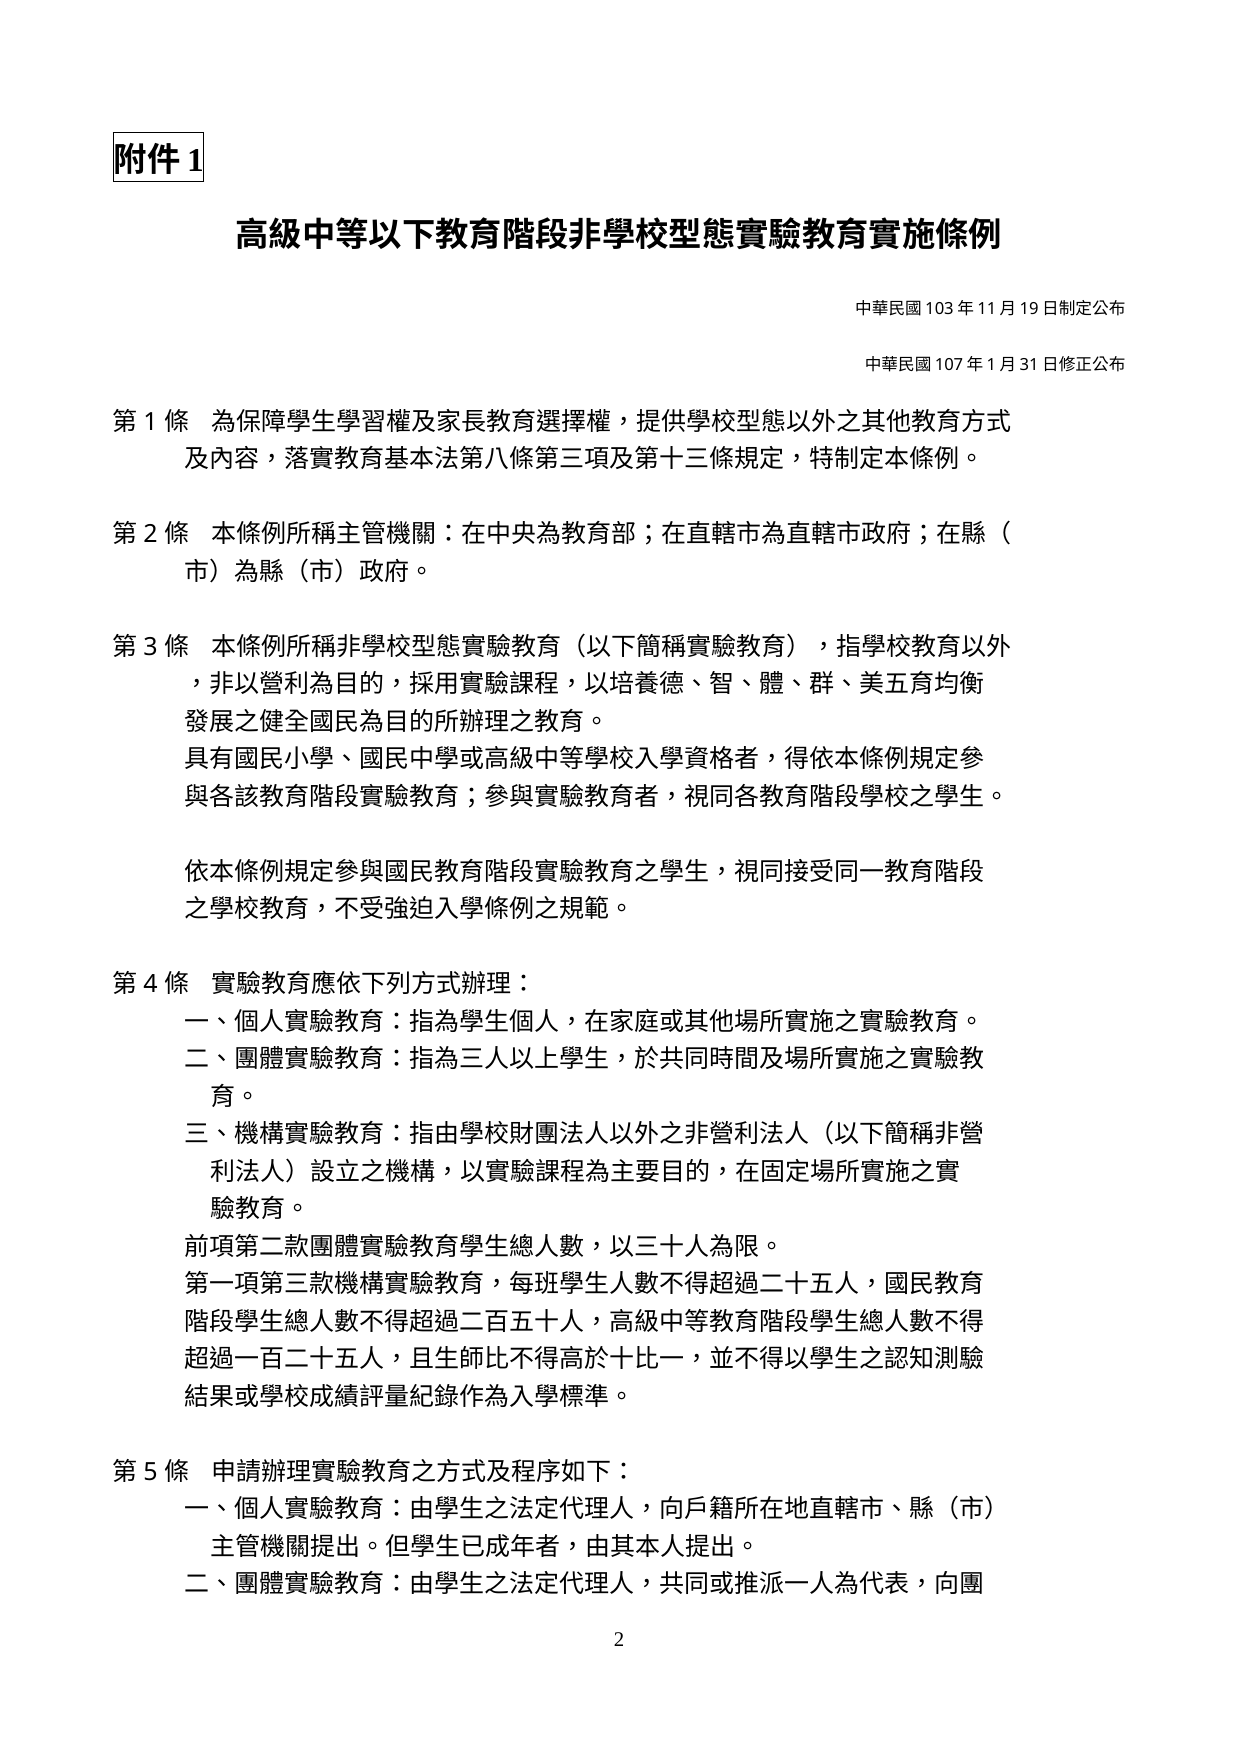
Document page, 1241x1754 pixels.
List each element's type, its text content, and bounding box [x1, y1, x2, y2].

text 驗教育。 [112, 1188, 1125, 1226]
text 育。 [112, 1076, 1125, 1113]
text 超過一百二十五人，且生師比不得高於十比一，並不得以學生之認知測驗 [112, 1338, 1125, 1376]
text 高級中等以下教育階段非學校型態實驗教育實施條例 [112, 194, 1125, 269]
text 附件1 [112, 119, 1125, 194]
text 中華民國107年1月31日修正公布 [112, 344, 1125, 382]
text 一、個人實驗教育：指為學生個人，在家庭或其他場所實施之實驗教育。 [112, 1001, 1125, 1038]
text 之學校教育，不受強迫入學條例之規範。 [112, 888, 1125, 926]
text 第 5 條 申請辦理實驗教育之方式及程序如下： [112, 1451, 1125, 1488]
text 第 2 條 本條例所稱主管機關：在中央為教育部；在直轄市為直轄市政府；在縣（ [112, 513, 1125, 551]
text 二、團體實驗教育：由學生之法定代理人，共同或推派一人為代表，向團 [112, 1563, 1125, 1601]
text 二、團體實驗教育：指為三人以上學生，於共同時間及場所實施之實驗教 [112, 1038, 1125, 1076]
text 第一項第三款機構實驗教育，每班學生人數不得超過二十五人，國民教育 [112, 1263, 1125, 1301]
text 第 3 條 本條例所稱非學校型態實驗教育（以下簡稱實驗教育），指學校教育以外 [112, 626, 1125, 663]
text 市）為縣（市）政府。 [112, 551, 1125, 588]
text 階段學生總人數不得超過二百五十人，高級中等教育階段學生總人數不得 [112, 1301, 1125, 1338]
text 一、個人實驗教育：由學生之法定代理人，向戶籍所在地直轄市、縣（市） [112, 1488, 1125, 1526]
text 三、機構實驗教育：指由學校財團法人以外之非營利法人（以下簡稱非營 [112, 1113, 1125, 1151]
text 第 1 條 為保障學生學習權及家長教育選擇權，提供學校型態以外之其他教育方式 [112, 401, 1125, 438]
text 主管機關提出。但學生已成年者，由其本人提出。 [112, 1526, 1125, 1563]
text 結果或學校成績評量紀錄作為入學標準。 [112, 1376, 1125, 1413]
text 依本條例規定參與國民教育階段實驗教育之學生，視同接受同一教育階段 [112, 851, 1125, 888]
text ，非以營利為目的，採用實驗課程，以培養德、智、體、群、美五育均衡 [112, 663, 1125, 701]
text 中華民國103年11月19日制定公布 [112, 288, 1125, 326]
text 具有國民小學、國民中學或高級中等學校入學資格者，得依本條例規定參 [112, 738, 1125, 776]
text 前項第二款團體實驗教育學生總人數，以三十人為限。 [112, 1226, 1125, 1263]
text 利法人）設立之機構，以實驗課程為主要目的，在固定場所實施之實 [112, 1151, 1125, 1188]
text 與各該教育階段實驗教育；參與實驗教育者，視同各教育階段學校之學生。 [112, 776, 1125, 813]
text 發展之健全國民為目的所辦理之教育。 [112, 701, 1125, 738]
text 及內容，落實教育基本法第八條第三項及第十三條規定，特制定本條例。 [112, 438, 1125, 476]
text 第 4 條 實驗教育應依下列方式辦理： [112, 963, 1125, 1001]
